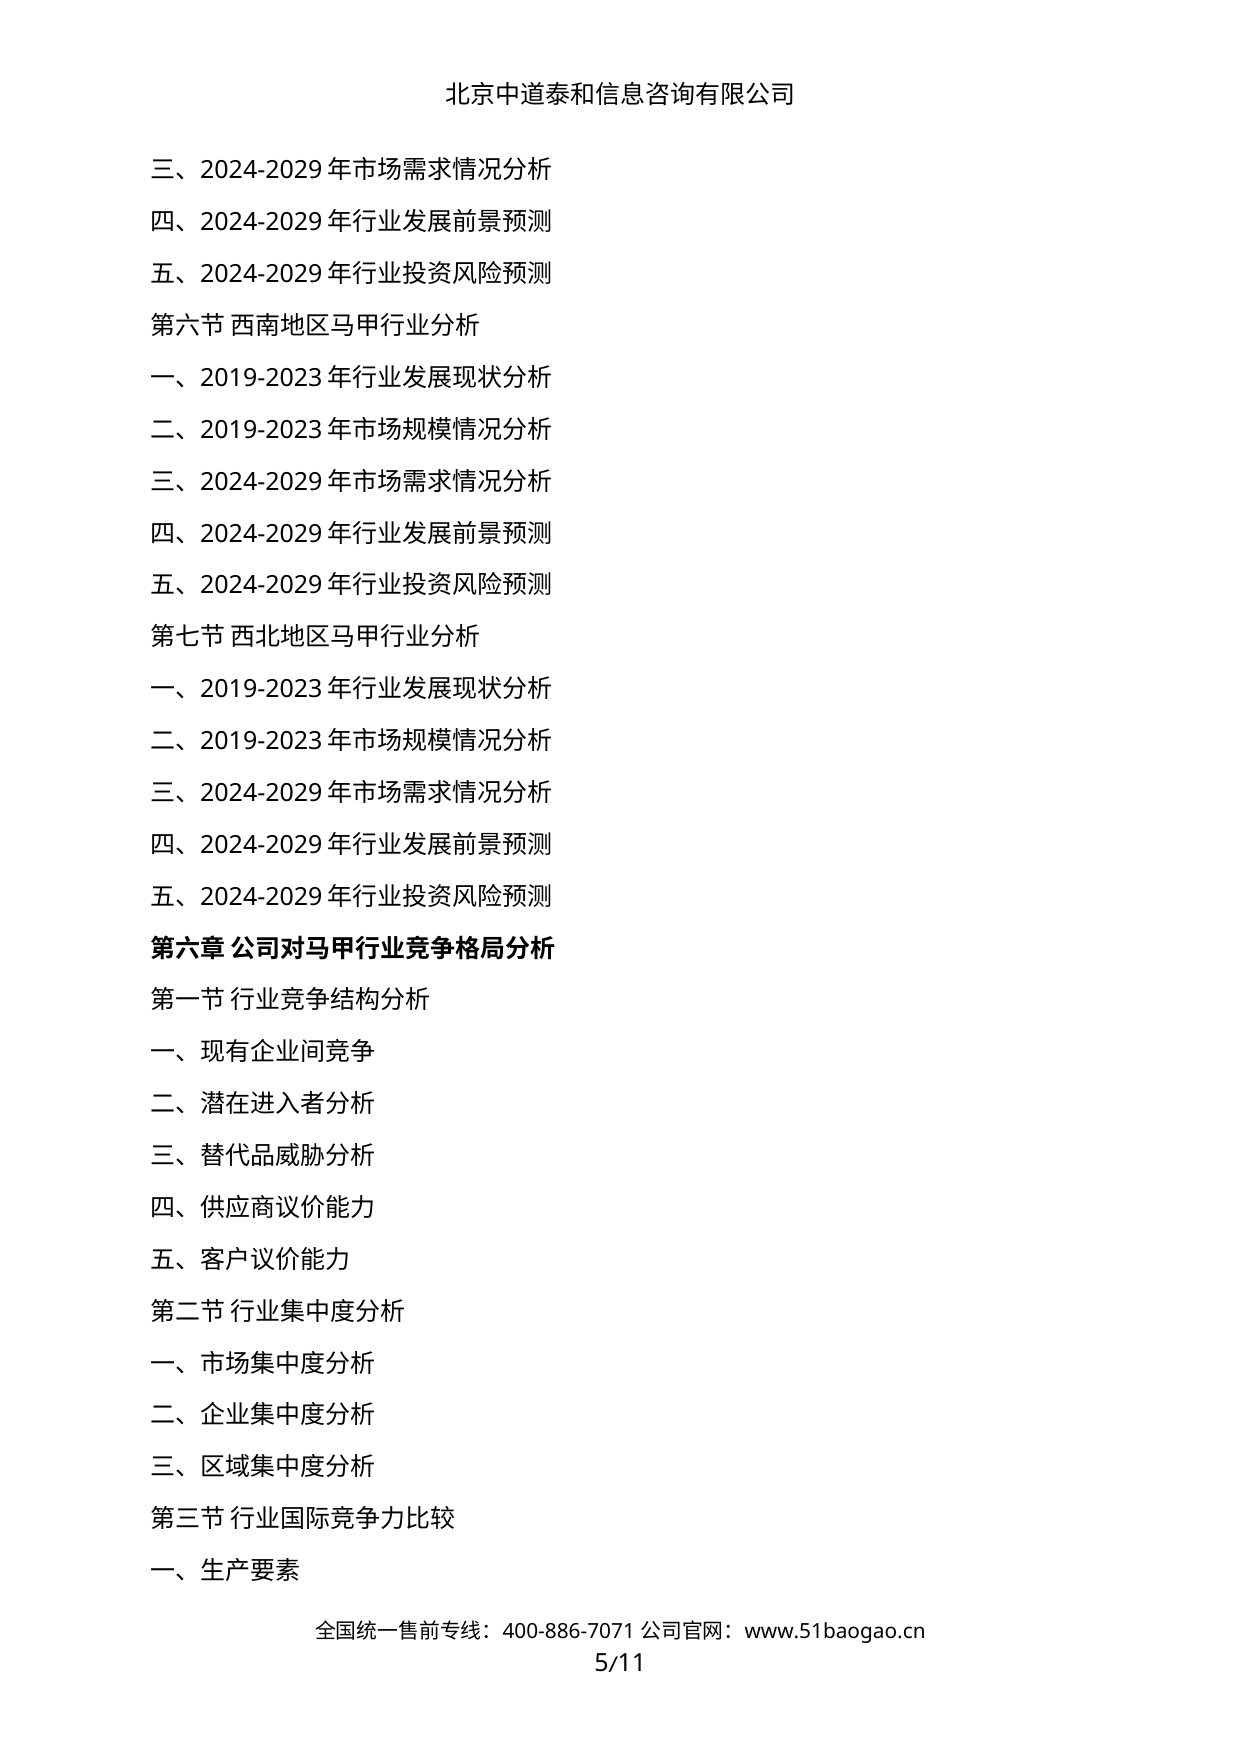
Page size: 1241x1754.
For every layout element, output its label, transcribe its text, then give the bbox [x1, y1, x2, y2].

text 四、2024-2029年行业发展前景预测 [150, 202, 1090, 238]
text 一、2019-2023年行业发展现状分析 [150, 357, 1090, 394]
text 五、客户议价能力 [150, 1239, 1090, 1276]
text 三、区域集中度分析 [150, 1447, 1090, 1483]
text 三、替代品威胁分析 [150, 1136, 1090, 1172]
text 一、生产要素 [150, 1551, 1090, 1587]
text 二、2019-2023年市场规模情况分析 [150, 409, 1090, 446]
text 四、2024-2029年行业发展前景预测 [150, 824, 1090, 861]
text 三、2024-2029年市场需求情况分析 [150, 150, 1090, 186]
text 三、2024-2029年市场需求情况分析 [150, 461, 1090, 497]
text 二、潜在进入者分析 [150, 1084, 1090, 1120]
text 一、现有企业间竞争 [150, 1032, 1090, 1068]
text 第一节 行业竞争结构分析 [150, 980, 1090, 1016]
text 二、企业集中度分析 [150, 1395, 1090, 1431]
text 五、2024-2029年行业投资风险预测 [150, 876, 1090, 912]
text 四、供应商议价能力 [150, 1187, 1090, 1224]
text 四、2024-2029年行业发展前景预测 [150, 513, 1090, 549]
text 第三节 行业国际竞争力比较 [150, 1499, 1090, 1535]
text 第六章 公司对马甲行业竞争格局分析 [150, 928, 1090, 964]
text 五、2024-2029年行业投资风险预测 [150, 565, 1090, 601]
text 第六节 西南地区马甲行业分析 [150, 306, 1090, 342]
text 第二节 行业集中度分析 [150, 1291, 1090, 1327]
text 二、2019-2023年市场规模情况分析 [150, 721, 1090, 757]
text 一、市场集中度分析 [150, 1343, 1090, 1379]
text 三、2024-2029年市场需求情况分析 [150, 772, 1090, 809]
text 五、2024-2029年行业投资风险预测 [150, 254, 1090, 290]
text 第七节 西北地区马甲行业分析 [150, 617, 1090, 653]
text 一、2019-2023年行业发展现状分析 [150, 669, 1090, 705]
